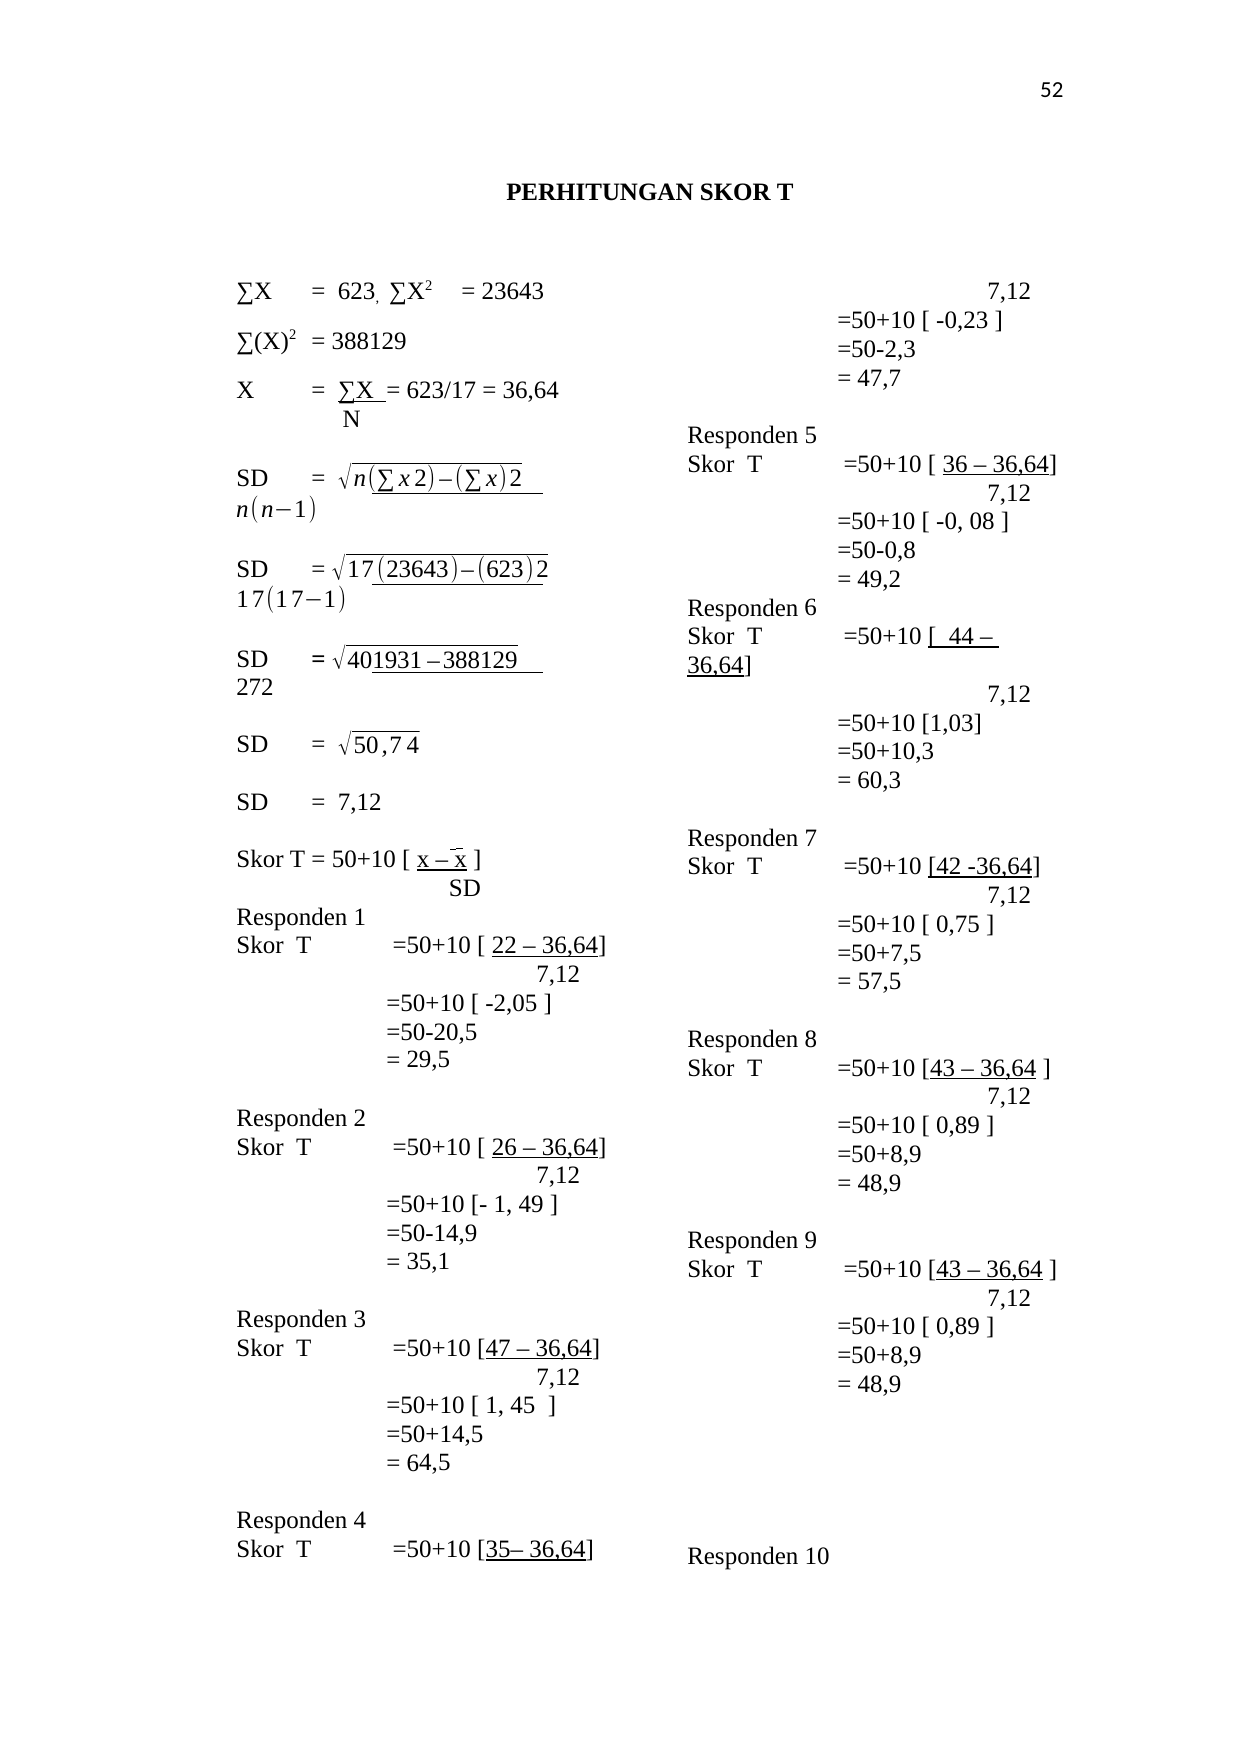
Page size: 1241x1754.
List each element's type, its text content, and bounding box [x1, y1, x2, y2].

text 7,12 [236, 959, 612, 988]
text SD = [236, 584, 612, 673]
text =50+10 [ 0,89 ] [687, 1311, 1063, 1340]
text =50+10 [ -0, 08 ] [687, 506, 1063, 535]
text 7,12 [687, 478, 1063, 506]
text SD = [236, 729, 612, 759]
text =50+7,5 [687, 938, 1063, 966]
text Responden 1 [236, 902, 612, 931]
text =50+8,9 [687, 1139, 1063, 1168]
text 7,12 [687, 1081, 1063, 1110]
text = 6 [236, 1448, 612, 1477]
text = 48,9 [687, 1369, 1063, 1398]
text Skor T =50+10 [ 44 – 36,64] [687, 621, 1063, 679]
text PERHITUNGAN SKOR T [236, 177, 1063, 206]
text =50+10 [ -2,05 ] [236, 988, 612, 1017]
text =50+10 [ 0,75 ] [687, 909, 1063, 938]
text =50+14,5 [236, 1419, 612, 1448]
text Responden 3 [236, 1304, 612, 1333]
text Skor T =50+10 [43 – 36,64 ] [687, 1254, 1063, 1283]
text =50-20,5 [236, 1017, 612, 1046]
text SD = [236, 462, 612, 494]
text Responden 8 [687, 1024, 1063, 1053]
text =50+10 [- 1, 49 ] [236, 1189, 612, 1218]
text Skor T =50+10 [ 36 – 36,64] [687, 449, 1063, 478]
text Responden 2 [236, 1103, 612, 1132]
text =50-0,8 [687, 535, 1063, 564]
text Skor T =50+10 [35– 36,64] [236, 1534, 612, 1563]
text Skor T =50+10 [ 26 – 36,64] [236, 1132, 612, 1161]
text Responden 5 [687, 420, 1063, 449]
text =50-2,3 [687, 334, 1063, 363]
text = [236, 1247, 612, 1276]
text 7,12 [687, 679, 1063, 708]
text X = ∑X = 623/17 = 36,64 [236, 376, 612, 404]
text 7,12 [236, 1362, 612, 1391]
text Skor T = 50+10 [ x – x ] [236, 844, 612, 873]
text = 49,2 [687, 564, 1063, 593]
text =50+10 [ -0,23 ] [687, 305, 1063, 334]
text = 60,3 [687, 765, 1063, 794]
text Responden 9 [687, 1225, 1063, 1254]
text SD = 7,12 [236, 787, 612, 816]
text 7,12 [236, 1161, 612, 1189]
text = 47,7 [687, 363, 1063, 391]
text = 48,9 [687, 1168, 1063, 1196]
text 7,12 [687, 1283, 1063, 1311]
text 7,12 [687, 276, 1063, 305]
text =50+8,9 [687, 1340, 1063, 1369]
text Responden 7 [687, 823, 1063, 851]
text ∑X = 623, ∑X2 = 23643 [236, 276, 612, 305]
text =50+10 [ 0,89 ] [687, 1110, 1063, 1139]
text Skor T =50+10 [42 -36,64] [687, 851, 1063, 880]
text Skor T =50+10 [47 – 36,64] [236, 1333, 612, 1362]
text =50+10,3 [687, 736, 1063, 765]
text Responden 4 [236, 1506, 612, 1534]
text = [236, 1046, 612, 1074]
text Skor T =50+10 [43 – 36,64 ] [687, 1053, 1063, 1081]
text Skor T =50+10 [ 22 – 36,64] [236, 931, 612, 959]
text =50-14,9 [236, 1218, 612, 1247]
text N [236, 404, 612, 433]
text Responden 10 [687, 1541, 1063, 1570]
text = 57,5 [687, 966, 1063, 995]
text SD = [236, 552, 612, 584]
text Responden [687, 593, 1063, 621]
text =50+10 [ 1, 45 ] [236, 1391, 612, 1419]
text SD [236, 873, 612, 902]
text 7,12 [687, 880, 1063, 909]
text ∑(X)2 = 388129 [236, 326, 612, 355]
text =50+10 [1,03] [687, 708, 1063, 736]
